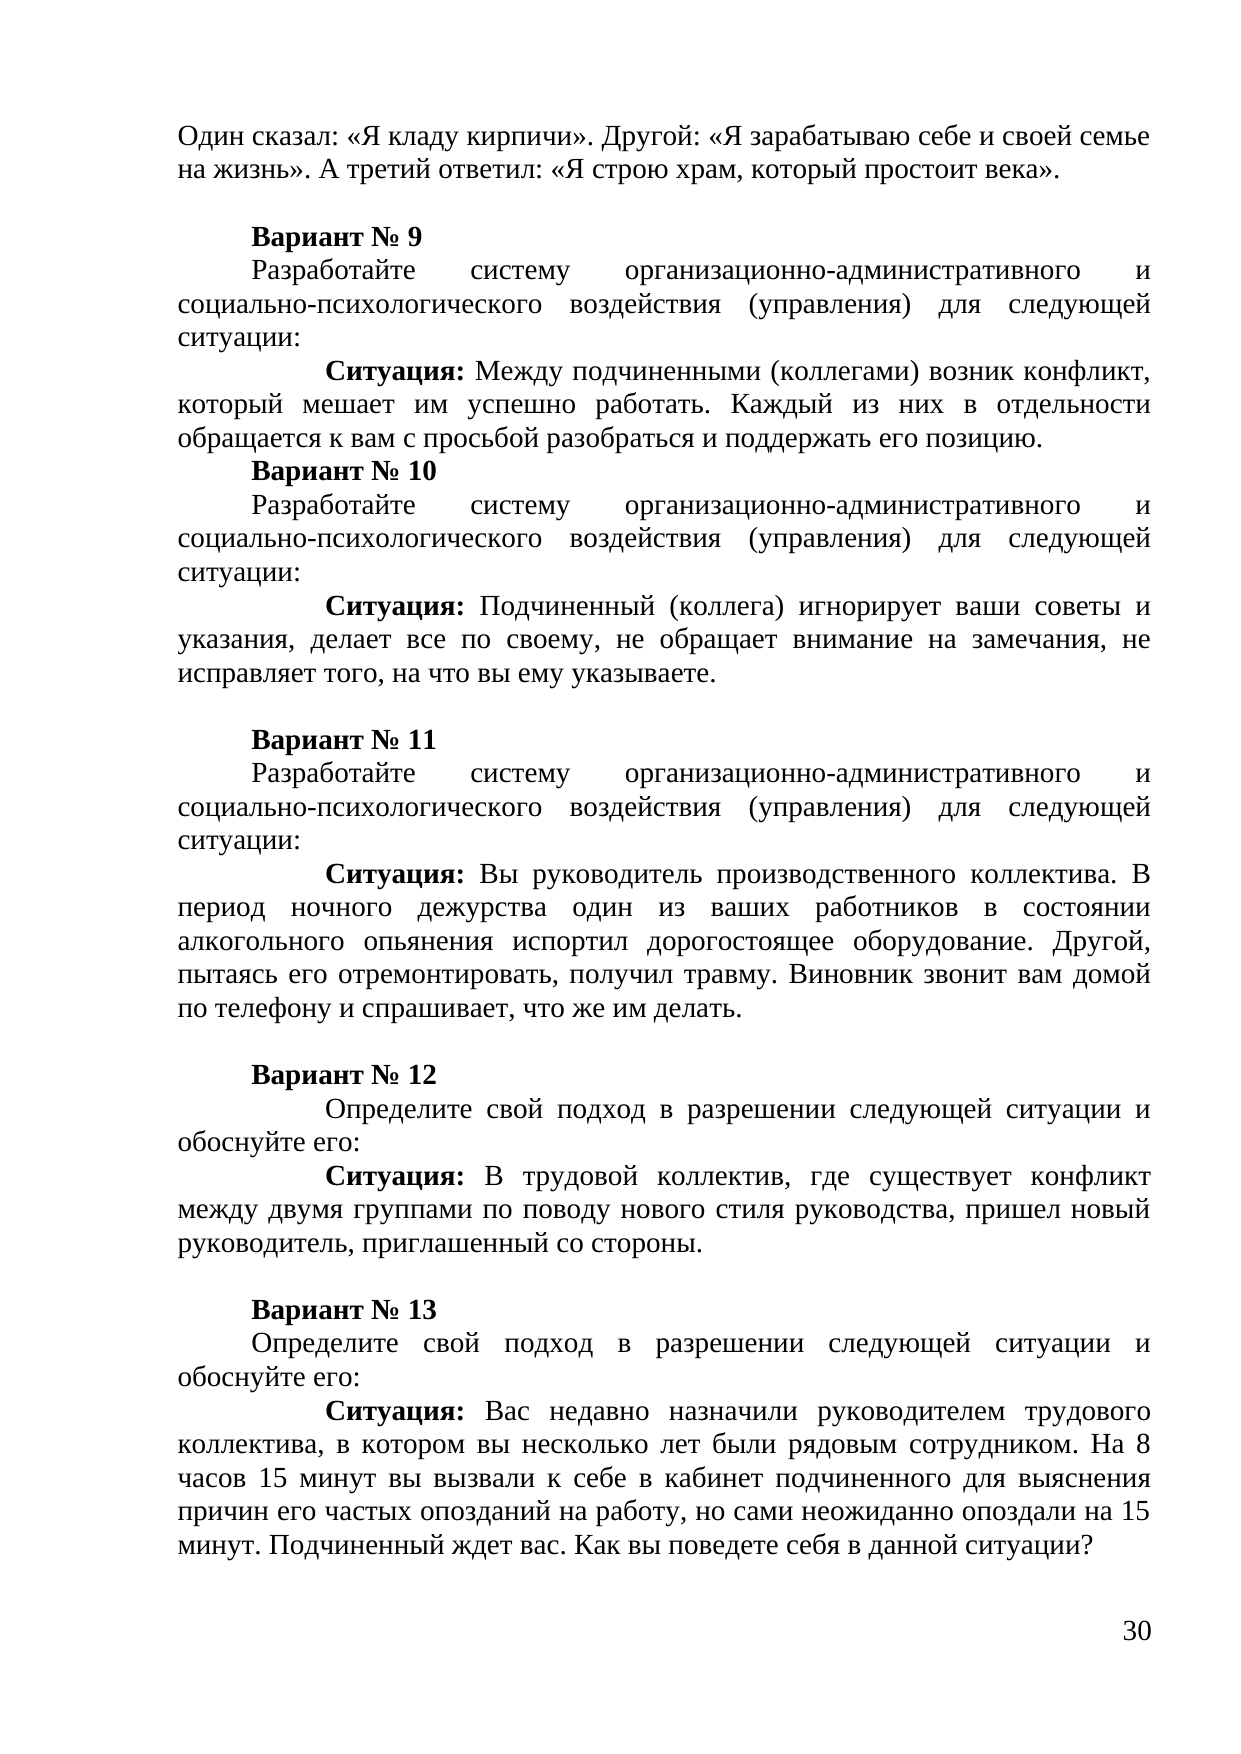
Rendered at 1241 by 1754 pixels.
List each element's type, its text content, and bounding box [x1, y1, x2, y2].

text Разработайте систему организационно-административного и социально-психологического воздействия (управления) для следующей ситуации: [177, 755, 1152, 856]
text Ситуация: Между подчиненными (коллегами) возник конфликт, который мешает им успешно работать. Каждый из них в отдельности обращается к вам с просьбой разобраться и поддержать его позицию. [177, 353, 1152, 453]
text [177, 118, 1152, 185]
text Ситуация: Вы руководитель производственного коллектива. В период ночного дежурства один из ваших работников в состоянии алкогольного опьянения испортил дорогостоящее оборудование. Другой, пытаясь его отремонтировать, получил травму. Виновник звонит вам домой по телефону и спрашивает, что же им делать. [177, 856, 1152, 1024]
text Разработайте систему организационно-административного и социально-психологического воздействия (управления) для следующей ситуации: [177, 252, 1152, 353]
text Определите свой подход в разрешении следующей ситуации и обоснуйте его: [177, 1091, 1152, 1158]
text Вариант № 9 [177, 219, 1152, 252]
text Определите свой подход в разрешении следующей ситуации и обоснуйте его: [177, 1326, 1152, 1393]
text Вариант № 12 [177, 1057, 1152, 1091]
text Вариант № 11 [177, 722, 1152, 755]
text Ситуация: Подчиненный (коллега) игнорирует ваши советы и указания, делает все по своему, не обращает внимание на замечания, не исправляет того, на что вы ему указываете. [177, 588, 1152, 688]
text Разработайте систему организационно-административного и социально-психологического воздействия (управления) для следующей ситуации: [177, 487, 1152, 588]
text Вариант № 13 [177, 1292, 1152, 1326]
text Ситуация: Вас недавно назначили руководителем трудового коллектива, в котором вы несколько лет были рядовым сотрудником. На 8 часов 15 минут вы вызвали к себе в кабинет подчиненного для выяснения причин его частых опозданий на работу, но сами неожиданно опоздали на 15 минут. Подчиненный ждет вас. Как вы поведете себя в данной ситуации? [177, 1393, 1152, 1560]
text Ситуация: В трудовой коллектив, где существует конфликт между двумя группами по поводу нового стиля руководства, пришел новый руководитель, приглашенный со стороны. [177, 1158, 1152, 1258]
text Вариант № 10 [177, 453, 1152, 487]
